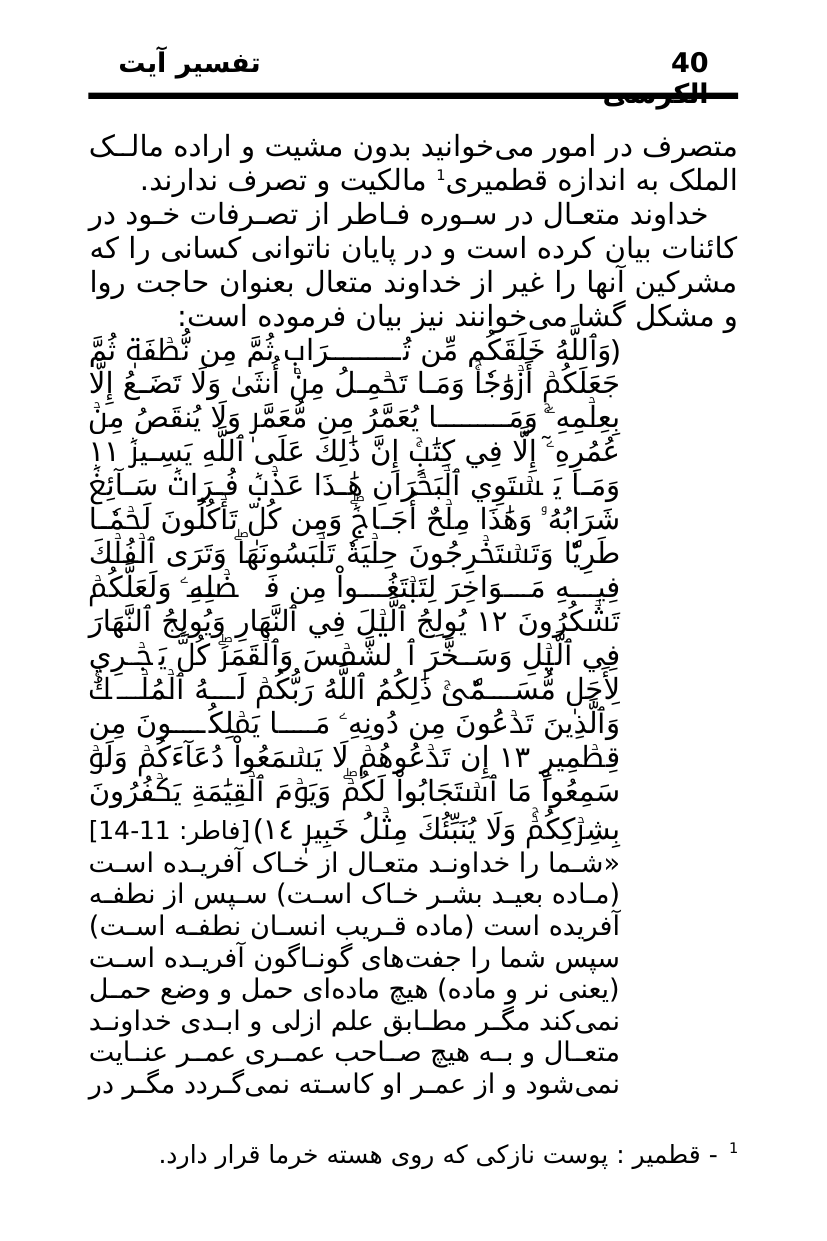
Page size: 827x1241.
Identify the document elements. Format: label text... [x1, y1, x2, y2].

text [89, 847, 620, 1100]
text خداوند متعال در سوره فاطر از تصرفات خود در کائنات بیان کرده است و در پایان ناتوانی کسانی را که مشرکین آنها را غیر از خداوند متعال بعنوان حاجت روا و مشکل گشا می‌خوانند نیز بیان فرموده است: [89, 197, 738, 333]
text ﴿وَٱللَّهُ خَلَقَكُم مِّن تُرَابٖ ثُمَّ مِن نُّطۡفَةٖ ثُمَّ جَعَلَكُمۡ أَزۡوَٰجٗاۚ وَمَا تَحۡمِلُ مِنۡ أُنثَىٰ وَلَا تَضَعُ إِلَّا بِعِلۡمِهِۦۚ وَمَا يُعَمَّرُ مِن مُّعَمَّرٖ وَلَا يُنقَصُ مِنۡ عُمُرِهِۦٓ إِلَّا فِي كِتَٰبٍۚ إِنَّ ذَٰلِكَ عَلَى ٱللَّهِ يَسِيرٞ ١١ وَمَا يَسۡتَوِي ٱلۡبَحۡرَانِ هَٰذَا عَذۡبٞ فُرَاتٞ سَآئِغٞ شَرَابُهُۥ وَهَٰذَا مِلۡحٌ أُجَاجٞۖ وَمِن كُلّٖ تَأۡكُلُونَ لَحۡمٗا طَرِيّٗا وَتَسۡتَخۡرِجُونَ حِلۡيَةٗ تَلۡبَسُونَهَاۖ وَتَرَى ٱلۡفُلۡكَ فِيهِ مَوَاخِرَ لِتَبۡتَغُواْ مِن فَضۡلِهِۦ وَلَعَلَّكُمۡ تَشۡكُرُونَ ١٢ يُولِجُ ٱلَّيۡلَ فِي ٱلنَّهَارِ وَيُولِجُ ٱلنَّهَارَ فِي ٱلَّيۡلِ وَسَخَّرَ ٱلشَّمۡسَ وَٱلۡقَمَرَۖ كُلّٞ يَجۡرِي لِأَجَلٖ مُّسَمّٗىۚ ذَٰلِكُمُ ٱللَّهُ رَبُّكُمۡ لَهُ ٱلۡمُلۡكُۚ وَٱلَّذِينَ تَدۡعُونَ مِن دُونِهِۦ مَا يَمۡلِكُونَ مِن قِطۡمِيرٍ ١٣ إِن تَدۡعُوهُمۡ لَا يَسۡمَعُواْ دُعَآءَكُمۡ وَلَوۡ سَمِعُواْ مَا ٱسۡتَجَابُواْ لَكُمۡۖ وَيَوۡمَ ٱلۡقِيَٰمَةِ يَكۡفُرُونَ بِشِرۡكِكُمۡۚ وَلَا يُنَبِّئُكَ مِثۡلُ خَبِيرٖ ١٤﴾ [فاطر: 11-14] [89, 333, 620, 847]
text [89, 129, 738, 197]
